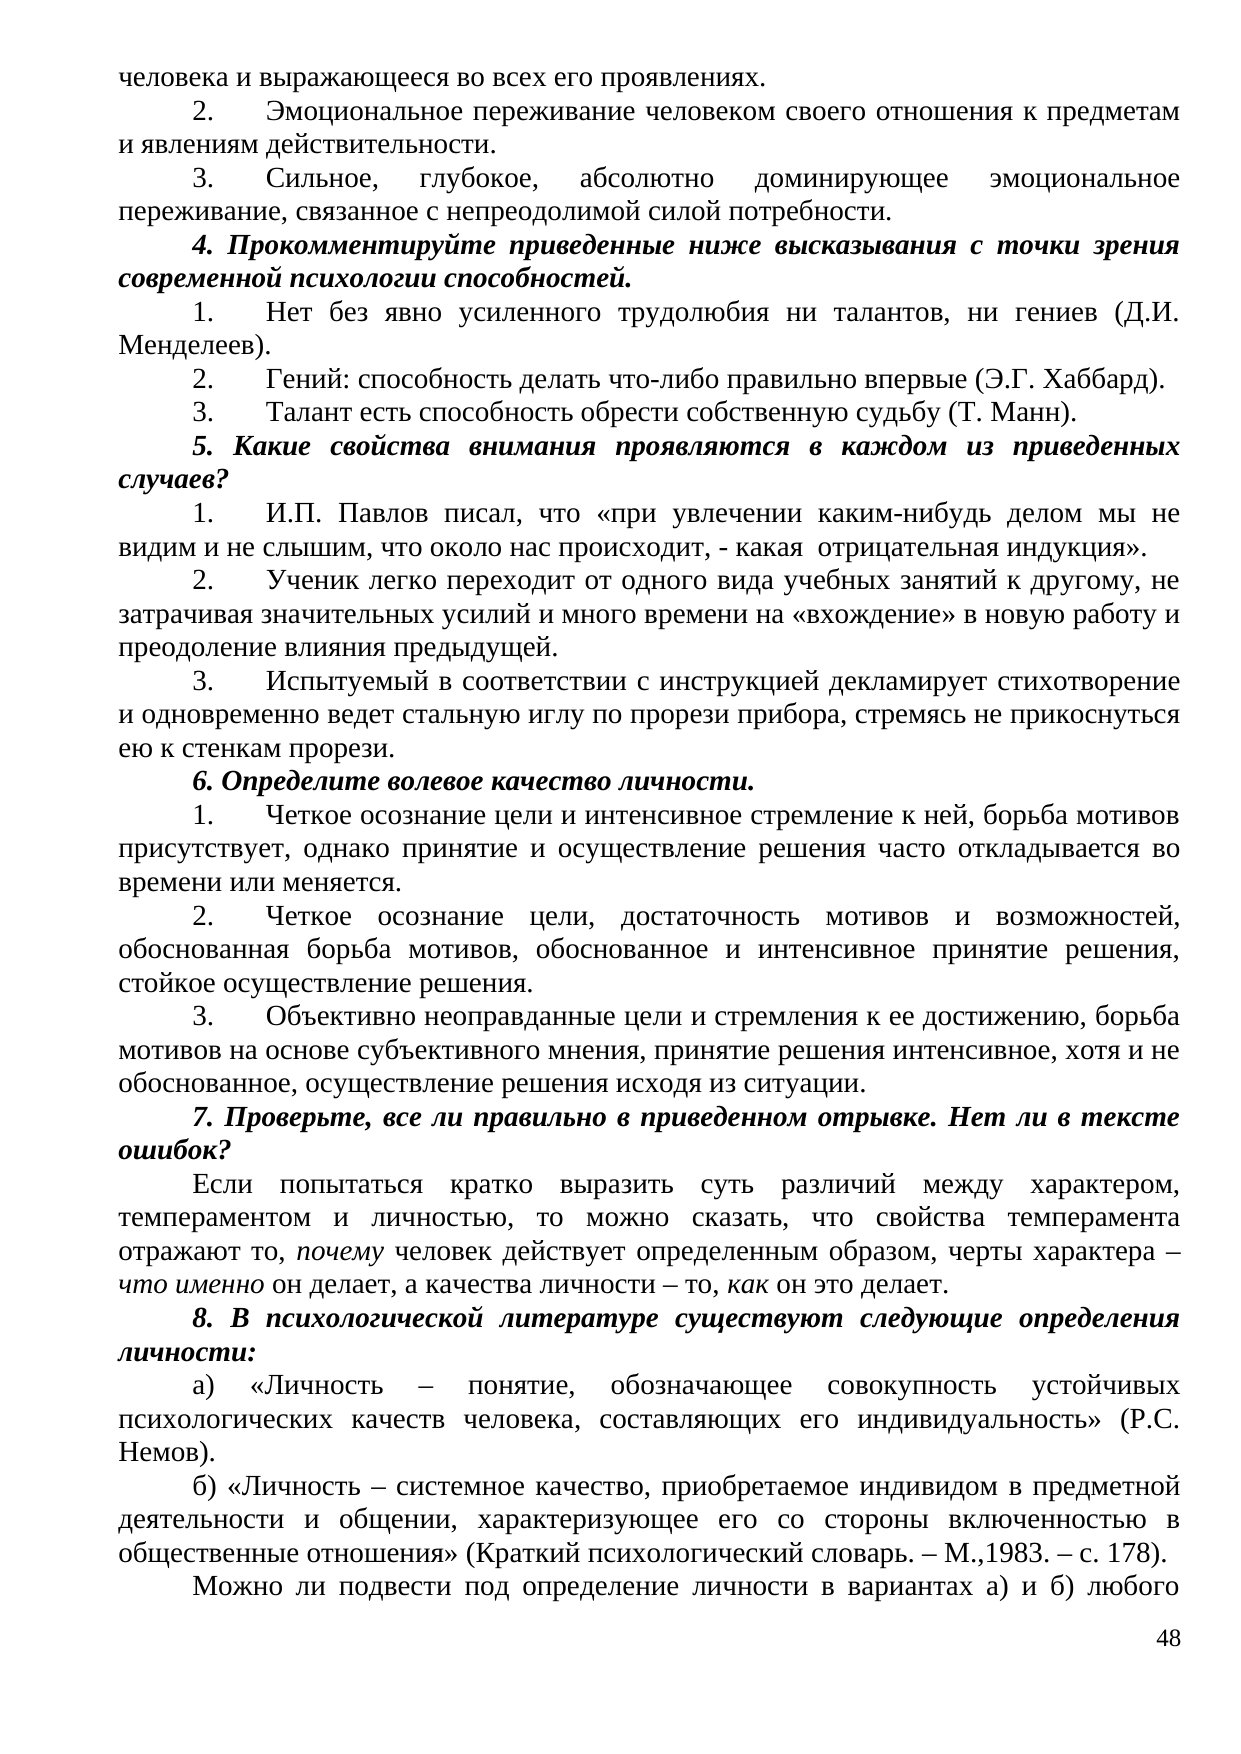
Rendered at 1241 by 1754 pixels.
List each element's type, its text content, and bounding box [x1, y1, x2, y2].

text 4. Прокомментируйте приведенные ниже высказывания с точки зрения современной психологии способностей. [118, 227, 1181, 294]
list Четкое осознание цели и интенсивное стремление к ней, борьба мотивов присутствует, однако принятие и осуществление решения часто откладывается во времени или меняется. [118, 797, 1181, 898]
list Эмоциональное переживание человеком своего отношения к предметам и явлениям действительности. [118, 93, 1181, 160]
list Талант есть способность обрести собственную судьбу (Т. Манн). [118, 394, 1181, 428]
text 5. Какие свойства внимания проявляются в каждом из приведенных случаев? [118, 428, 1181, 495]
text 6. Определите волевое качество личности. [118, 763, 1181, 797]
text 7. Проверьте, все ли правильно в приведенном отрывке. Нет ли в тексте ошибок? [118, 1099, 1181, 1166]
list Испытуемый в соответствии с инструкцией декламирует стихотворение и одновременно ведет стальную иглу по прорези прибора, стремясь не прикоснуться ею к стенкам прорези. [118, 663, 1181, 763]
list Ученик легко переходит от одного вида учебных занятий к другому, не затрачивая значительных усилий и много времени на «вхождение» в новую работу и преодоление влияния предыдущей. [118, 562, 1181, 663]
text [118, 1568, 1181, 1602]
list Нет без явно усиленного трудолюбия ни талантов, ни гениев (Д.И. Менделеев). [118, 294, 1181, 361]
list Гений: способность делать что-либо правильно впервые (Э.Г. Хаббард). [118, 361, 1181, 394]
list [118, 59, 1181, 93]
list И.П. Павлов писал, что «при увлечении каким-нибудь делом мы не видим и не слышим, что около нас происходит, - какая отрицательная индукция». [118, 495, 1181, 562]
text б) «Личность – системное качество, приобретаемое индивидом в предметной деятельности и общении, характеризующее его со стороны включенностью в общественные отношения» (Краткий психологический словарь. – М.,1983. – с. 178). [118, 1468, 1181, 1568]
list Сильное, глубокое, абсолютно доминирующее эмоциональное переживание, связанное с непреодолимой силой потребности. [118, 160, 1181, 227]
list Четкое осознание цели, достаточность мотивов и возможностей, обоснованная борьба мотивов, обоснованное и интенсивное принятие решения, стойкое осуществление решения. [118, 898, 1181, 998]
text а) «Личность – понятие, обозначающее совокупность устойчивых психологических качеств человека, составляющих его индивидуальность» (Р.С. Немов). [118, 1367, 1181, 1468]
text Если попытаться кратко выразить суть различий между характером, темпераментом и личностью, то можно сказать, что свойства темперамента отражают то, почему человек действует определенным образом, черты характера – что именно он делает, а качества личности – то, как он это делает. [118, 1166, 1181, 1300]
text 8. В психологической литературе существуют следующие определения личности: [118, 1300, 1181, 1367]
list Объективно неоправданные цели и стремления к ее достижению, борьба мотивов на основе субъективного мнения, принятие решения интенсивное, хотя и не обоснованное, осуществление решения исходя из ситуации. [118, 998, 1181, 1099]
